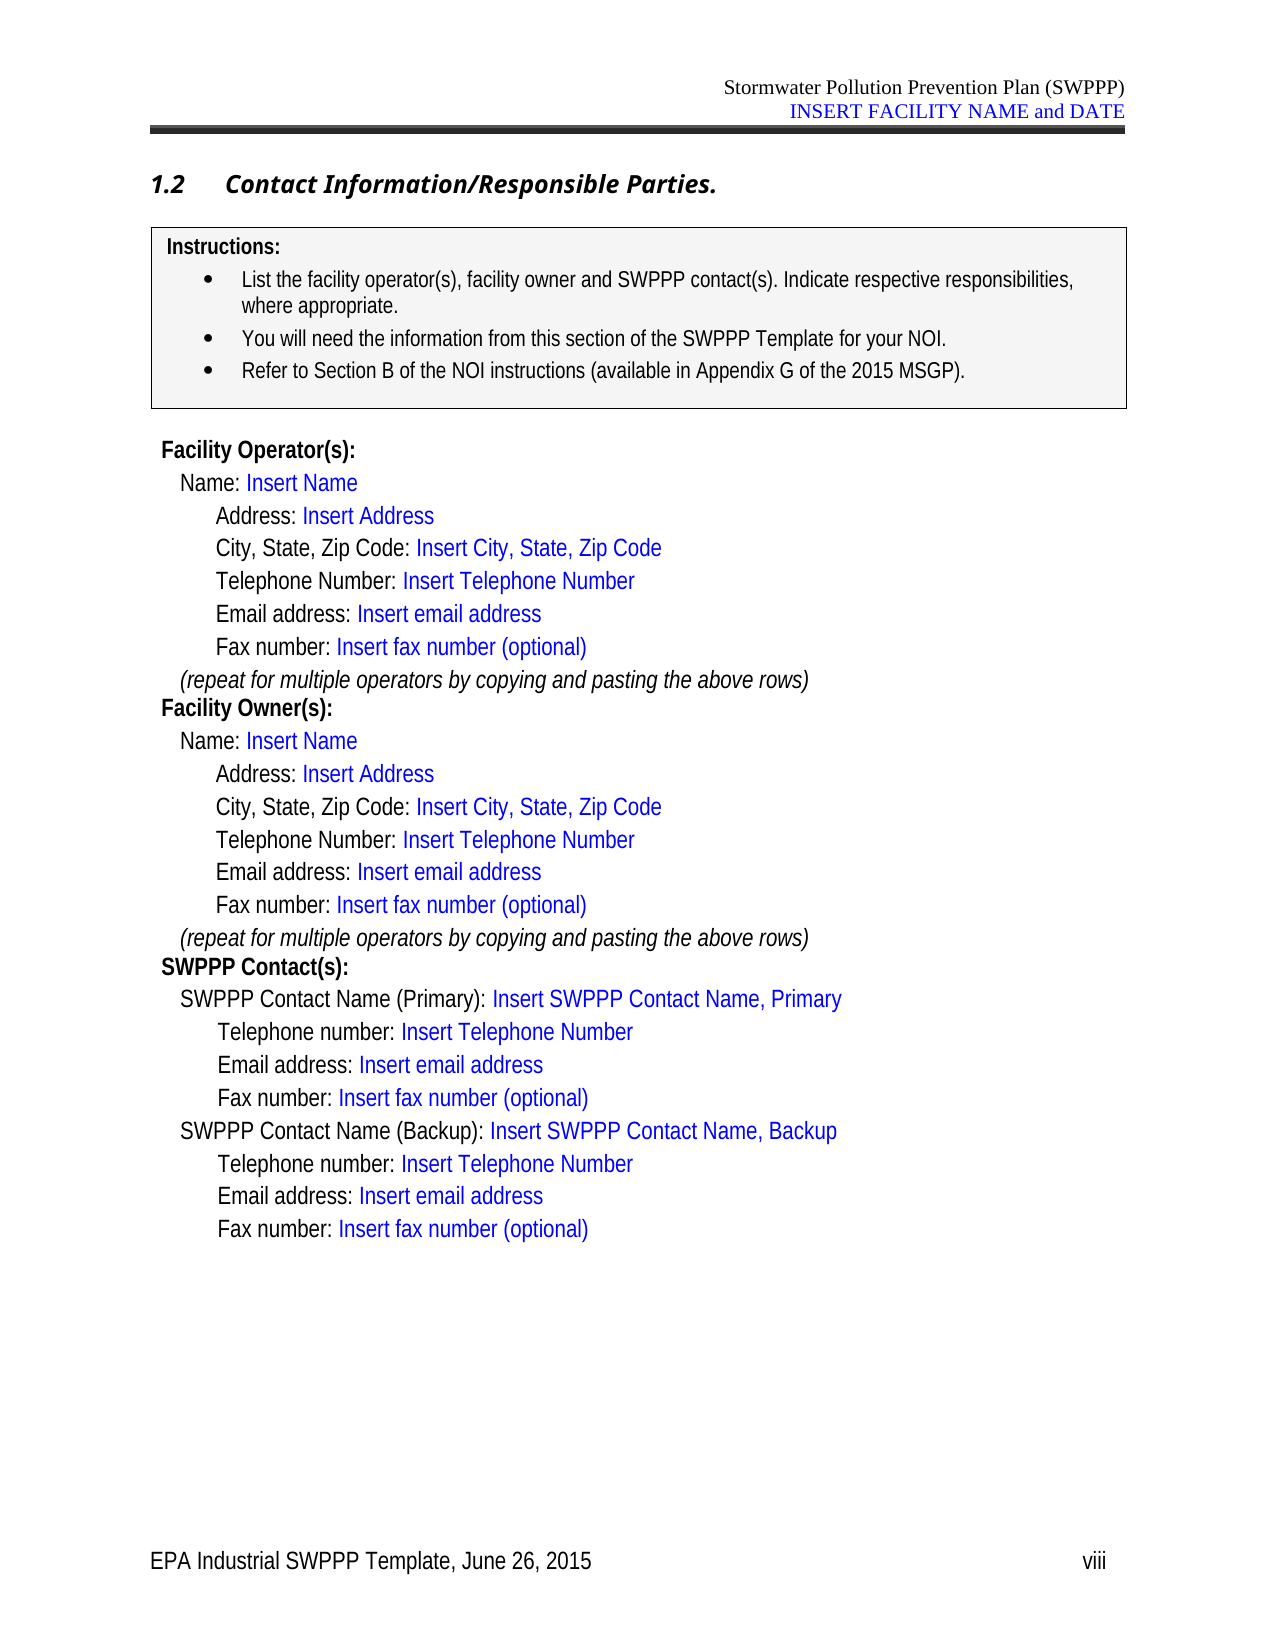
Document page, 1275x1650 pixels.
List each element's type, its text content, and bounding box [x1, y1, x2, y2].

table_cell Email address: Insert email address [150, 595, 1125, 628]
table_cell Telephone Number: Insert Telephone Number [150, 562, 1125, 595]
table_cell Fax number: Insert fax number (optional) [150, 1079, 1125, 1112]
table_cell Facility Owner(s): [150, 693, 1125, 722]
table_cell Email address: Insert email address [150, 1046, 1125, 1079]
table_cell Fax number: Insert fax number (optional) [150, 1210, 1125, 1243]
table_cell SWPPP Contact Name (Backup): Insert SWPPP Contact Name, Backup [150, 1112, 1125, 1144]
table_cell SWPPP Contact Name (Primary): Insert SWPPP Contact Name, Primary [150, 980, 1125, 1013]
table_header Facility Operator(s): [150, 435, 1125, 464]
table_cell Address: Insert Address [150, 496, 1125, 529]
table_cell Telephone Number: Insert Telephone Number [150, 820, 1125, 853]
table_cell Telephone number: Insert Telephone Number [150, 1144, 1125, 1177]
table_cell Name: Insert Name [150, 464, 1125, 496]
table_cell (repeat for multiple operators by copying and pasting the above rows) [150, 919, 1125, 952]
table_cell Fax number: Insert fax number (optional) [150, 628, 1125, 661]
table_cell Name: Insert Name [150, 722, 1125, 755]
table_cell Fax number: Insert fax number (optional) [150, 886, 1125, 919]
table_cell City, State, Zip Code: Insert City, State, Zip Code [150, 788, 1125, 820]
table_cell Telephone number: Insert Telephone Number [150, 1013, 1125, 1046]
table_cell Email address: Insert email address [150, 853, 1125, 886]
subtitle 1.2 Contact Information/Responsible Parties. [150, 166, 1125, 201]
table_cell (repeat for multiple operators by copying and pasting the above rows) [150, 661, 1125, 693]
table_cell Address: Insert Address [150, 755, 1125, 788]
table_cell City, State, Zip Code: Insert City, State, Zip Code [150, 529, 1125, 562]
table_cell Email address: Insert email address [150, 1177, 1125, 1210]
table_cell SWPPP Contact(s): [150, 952, 1125, 980]
